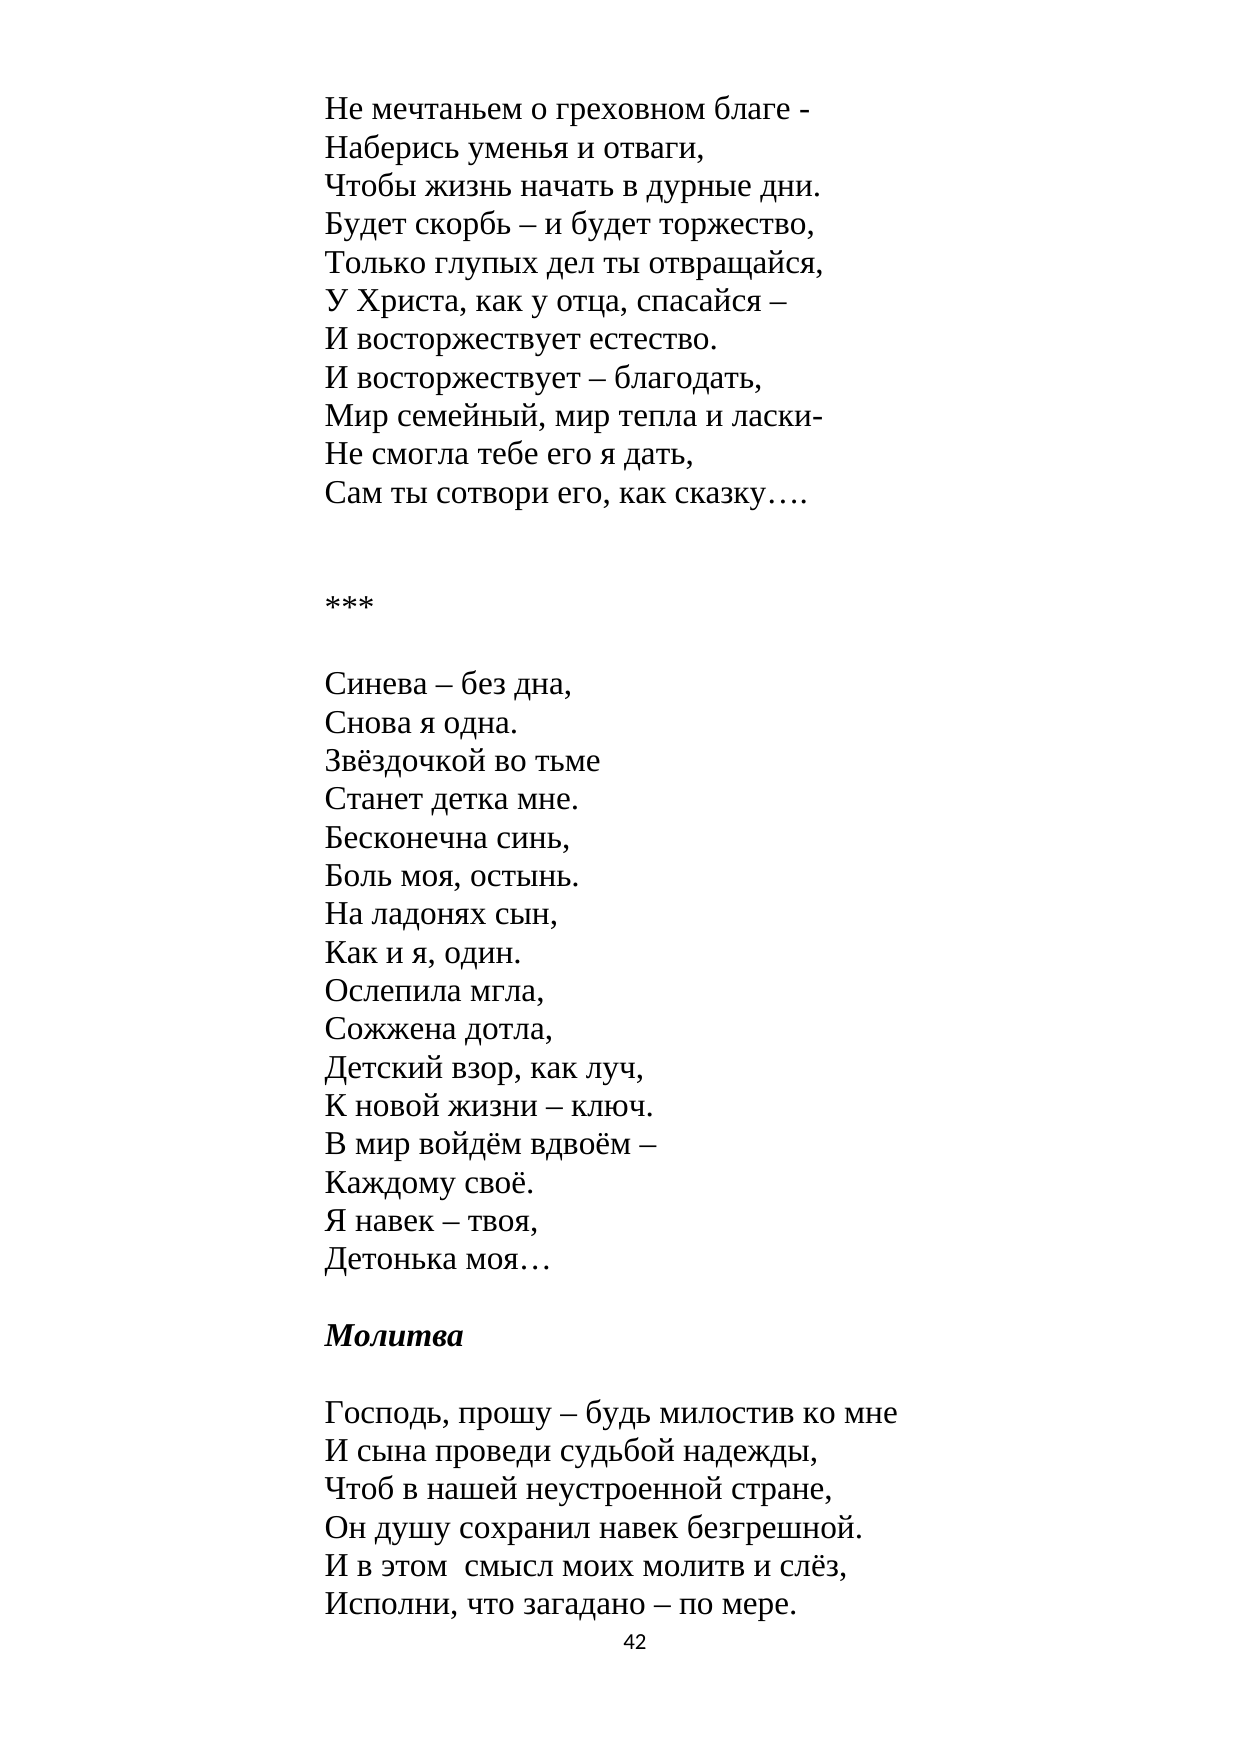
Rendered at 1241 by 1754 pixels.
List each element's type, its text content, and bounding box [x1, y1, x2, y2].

text Ослепила мгла, [324, 970, 1152, 1009]
text Снова я одна. [324, 702, 1152, 740]
text У Христа, как у отца, спасайся – [324, 280, 1152, 319]
text Наберись уменья и отваги, [324, 127, 1152, 165]
text Мир семейный, мир тепла и ласки- [324, 395, 1152, 434]
text Детский взор, как луч, [324, 1047, 1152, 1085]
text Каждому своё. [324, 1162, 1152, 1200]
text Как и я, один. [324, 932, 1152, 970]
text И восторжествует естество. [324, 319, 1152, 357]
text Исполни, что загадано – по мере. [324, 1584, 1152, 1622]
text Только глупых дел ты отвращайся, [324, 242, 1152, 280]
text И в этом смысл моих молитв и слёз, [324, 1545, 1152, 1584]
text Детонька моя… [324, 1239, 1152, 1277]
text Боль моя, остынь. [324, 855, 1152, 894]
text Он душу сохранил навек безгрешной. [324, 1507, 1152, 1545]
text Чтоб в нашей неустроенной стране, [324, 1469, 1152, 1507]
text Бесконечна синь, [324, 817, 1152, 855]
text И восторжествует – благодать, [324, 357, 1152, 395]
text К новой жизни – ключ. [324, 1085, 1152, 1124]
text Сам ты сотвори его, как сказку…. [324, 472, 1152, 510]
text Станет детка мне. [324, 779, 1152, 817]
text *** [324, 587, 1152, 625]
text Не мечтаньем о греховном благе - [324, 89, 1152, 127]
text Господь, прошу – будь милостив ко мне [324, 1392, 1152, 1430]
text Я навек – твоя, [324, 1200, 1152, 1239]
text Чтобы жизнь начать в дурные дни. [324, 165, 1152, 204]
text Сожжена дотла, [324, 1009, 1152, 1047]
text Не смогла тебе его я дать, [324, 434, 1152, 472]
text В мир войдём вдвоём – [324, 1124, 1152, 1162]
text И сына проведи судьбой надежды, [324, 1430, 1152, 1469]
text На ладонях сын, [324, 894, 1152, 932]
text Будет скорбь – и будет торжество, [324, 204, 1152, 242]
text Молитва [324, 1315, 1152, 1354]
text Синева – без дна, [324, 664, 1152, 702]
text Звёздочкой во тьме [324, 740, 1152, 779]
